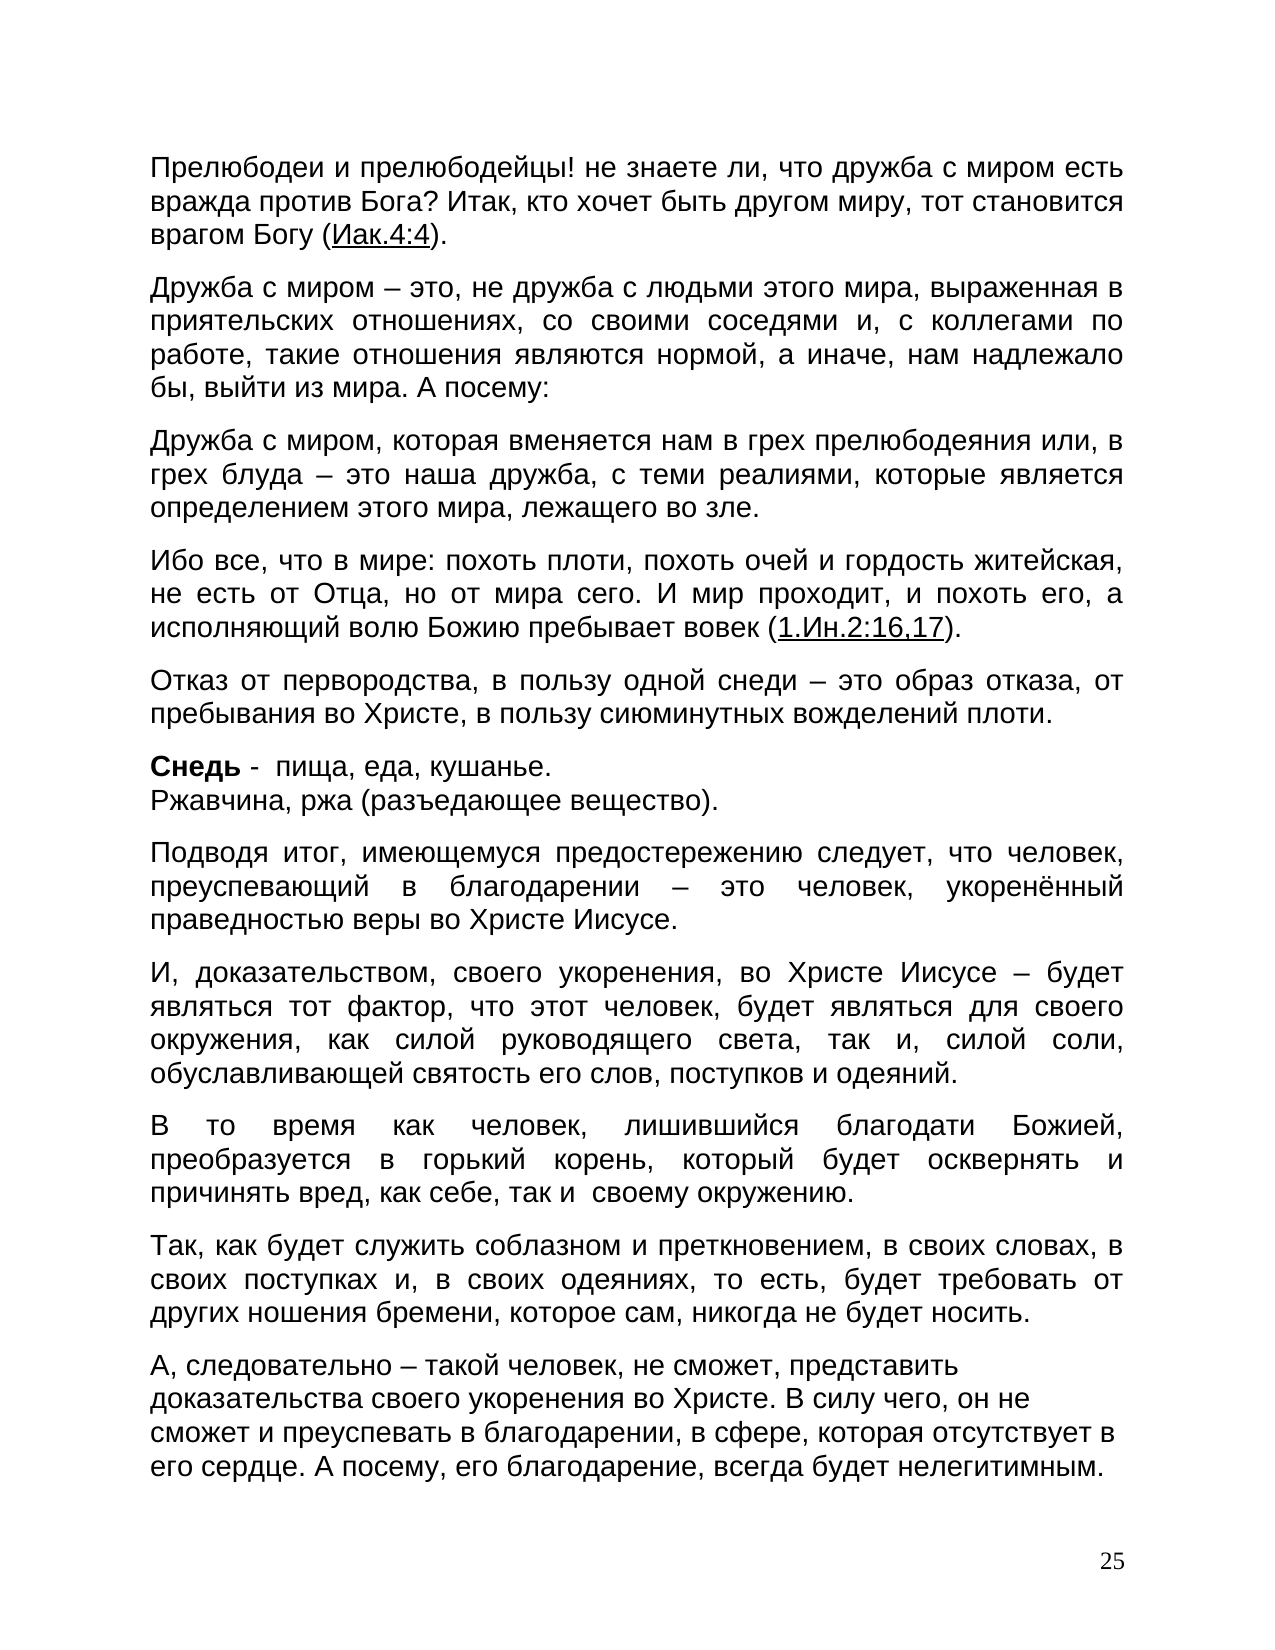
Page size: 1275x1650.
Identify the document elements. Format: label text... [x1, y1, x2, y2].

text Дружба с миром, которая вменяется нам в грех прелюбодеяния или, в грех блуда – это наша дружба, с теми реалиями, которые является определением этого мира, лежащего во зле. [150, 423, 1125, 524]
text Прелюбодеи и прелюбодейцы! не знаете ли, что дружба с миром есть вражда против Бога? Итак, кто хочет быть другом миру, тот становится врагом Богу (Иак.4:4). [150, 150, 1125, 251]
text Так, как будет служить соблазном и преткновением, в своих словах, в своих поступках и, в своих одеяниях, то есть, будет требовать от других ношения бремени, которое сам, никогда не будет носить. [150, 1228, 1125, 1329]
text Дружба с миром – это, не дружба с людьми этого мира, выраженная в приятельских отношениях, со своими соседями и, с коллегами по работе, такие отношения являются нормой, а иначе, нам надлежало бы, выйти из мира. А посему: [150, 270, 1125, 404]
text А, следовательно – такой человек, не сможет, представить доказательства своего укоренения во Христе. В силу чего, он не сможет и преуспевать в благодарении, в сфере, которая отсутствует в его сердце. А посему, его благодарение, всегда будет нелегитимным. [150, 1348, 1125, 1482]
text Подводя итог, имеющемуся предостережению следует, что человек, преуспевающий в благодарении – это человек, укоренённый праведностью веры во Христе Иисусе. [150, 835, 1125, 936]
text Отказ от первородства, в пользу одной снеди – это образ отказа, от пребывания во Христе, в пользу сиюминутных вожделений плоти. [150, 663, 1125, 730]
text Снедь - пища, еда, кушанье. [150, 749, 1125, 782]
text И, доказательством, своего укоренения, во Христе Иисусе – будет являться тот фактор, что этот человек, будет являться для своего окружения, как силой руководящего света, так и, силой соли, обуславливающей святость его слов, поступков и одеяний. [150, 955, 1125, 1089]
text Ржавчина, ржа (разъедающее вещество). [150, 782, 1125, 816]
text Ибо все, что в мире: похоть плоти, похоть очей и гордость житейская, не есть от Отца, но от мира сего. И мир проходит, и похоть его, а исполняющий волю Божию пребывает вовек (1.Ин.2:16,17). [150, 543, 1125, 643]
text В то время как человек, лишившийся благодати Божией, преобразуется в горький корень, который будет осквернять и причинять вред, как себе, так и своему окружению. [150, 1108, 1125, 1209]
